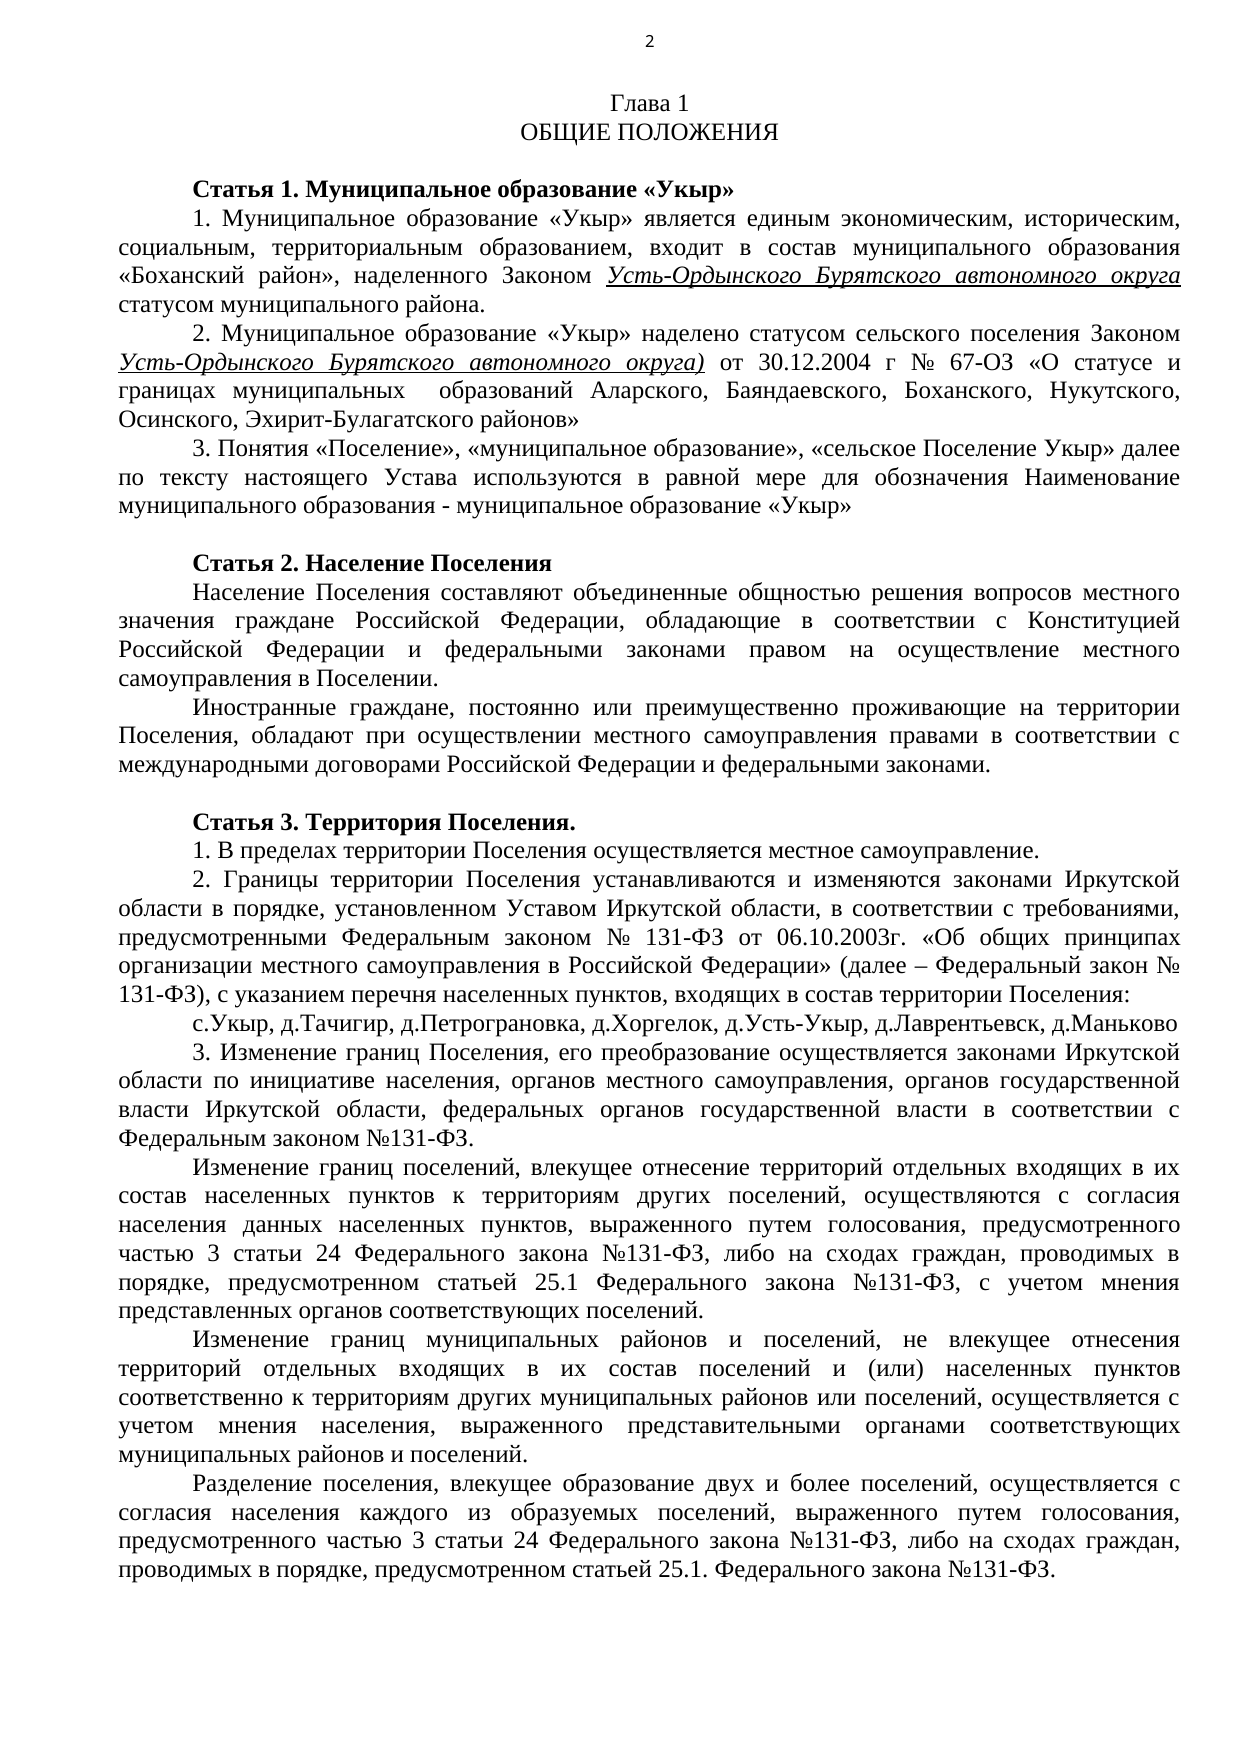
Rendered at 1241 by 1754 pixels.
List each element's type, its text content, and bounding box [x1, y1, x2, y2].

text Разделение поселения, влекущее образование двух и более поселений, осуществляется с согласия населения каждого из образуемых поселений, выраженного путем голосования, предусмотренного частью 3 статьи 24 Федерального закона №131-ФЗ, либо на сходах граждан, проводимых в порядке, предусмотренном статьей 25.1. Федерального закона №131-ФЗ. [118, 1468, 1181, 1583]
text 1. В пределах территории Поселения осуществляется местное самоуправление. [118, 835, 1181, 864]
text Глава 1 [118, 88, 1181, 117]
text Статья 1. Муниципальное образование «Укыр» [118, 174, 1181, 203]
text 2. Границы территории Поселения устанавливаются и изменяются законами Иркутской области в порядке, установленном Уставом Иркутской области, в соответствии с требованиями, предусмотренными Федеральным законом № 131-ФЗ от г. «Об общих принципах организации местного самоуправления в Российской Федерации» (далее – Федеральный закон № 131-ФЗ), с указанием перечня населенных пунктов, входящих в состав территории Поселения: [118, 864, 1181, 1008]
text Изменение границ поселений, влекущее отнесение территорий отдельных входящих в их состав населенных пунктов к территориям других поселений, осуществляются с согласия населения данных населенных пунктов, выраженного путем голосования, предусмотренного частью 3 статьи 24 Федерального закона №131-ФЗ, либо на сходах граждан, проводимых в порядке, предусмотренном статьей 25.1 Федерального закона №131-ФЗ, с учетом мнения представленных органов соответствующих поселений. [118, 1152, 1181, 1324]
text с.Укыр, д.Тачигир, д.Петрограновка, д.Хоргелок, д.Усть-Укыр, д.Лаврентьевск, д.Маньково [118, 1008, 1181, 1037]
text 3. Понятия «Поселение», «муниципальное образование», «сельское Поселение Укыр» далее по тексту настоящего Устава используются в равной мере для обозначения Наименование муниципального образования - муниципальное образование «Укыр» [118, 433, 1181, 519]
text 1. Муниципальное образование «Укыр» является единым экономическим, историческим, социальным, территориальным образованием, входит в состав муниципального образования «Боханский район», наделенного Законом Усть-Ордынского Бурятского автономного округа статусом муниципального района. [118, 203, 1181, 318]
text Изменение границ муниципальных районов и поселений, не влекущее отнесения территорий отдельных входящих в их состав поселений и (или) населенных пунктов соответственно к территориям других муниципальных районов или поселений, осуществляется с учетом мнения населения, выраженного представительными органами соответствующих муниципальных районов и поселений. [118, 1324, 1181, 1468]
text 2. Муниципальное образование «Укыр» наделено статусом сельского поселения Законом Усть-Ордынского Бурятского автономного округа) от 30.12.2004 г № 67-ОЗ «О статусе и границах муниципальных образований Аларского, Баяндаевского, Боханского, Нукутского, Осинского, Эхирит-Булагатского районов» [118, 318, 1181, 433]
text Иностранные граждане, постоянно или преимущественно проживающие на территории Поселения, обладают при осуществлении местного самоуправления правами в соответствии с международными договорами Российской Федерации и федеральными законами. [118, 692, 1181, 778]
text ОБЩИЕ ПОЛОЖЕНИЯ [118, 117, 1181, 145]
text Население Поселения составляют объединенные общностью решения вопросов местного значения граждане Российской Федерации, обладающие в соответствии с Конституцией Российской Федерации и федеральными законами правом на осуществление местного самоуправления в Поселении. [118, 577, 1181, 692]
text Статья 3. Территория Поселения. [118, 807, 1181, 835]
text Статья 2. Население Поселения [118, 548, 1181, 577]
text 3. Изменение границ Поселения, его преобразование осуществляется законами Иркутской области по инициативе населения, органов местного самоуправления, органов государственной власти Иркутской области, федеральных органов государственной власти в соответствии с Федеральным законом №131-ФЗ. [118, 1037, 1181, 1152]
